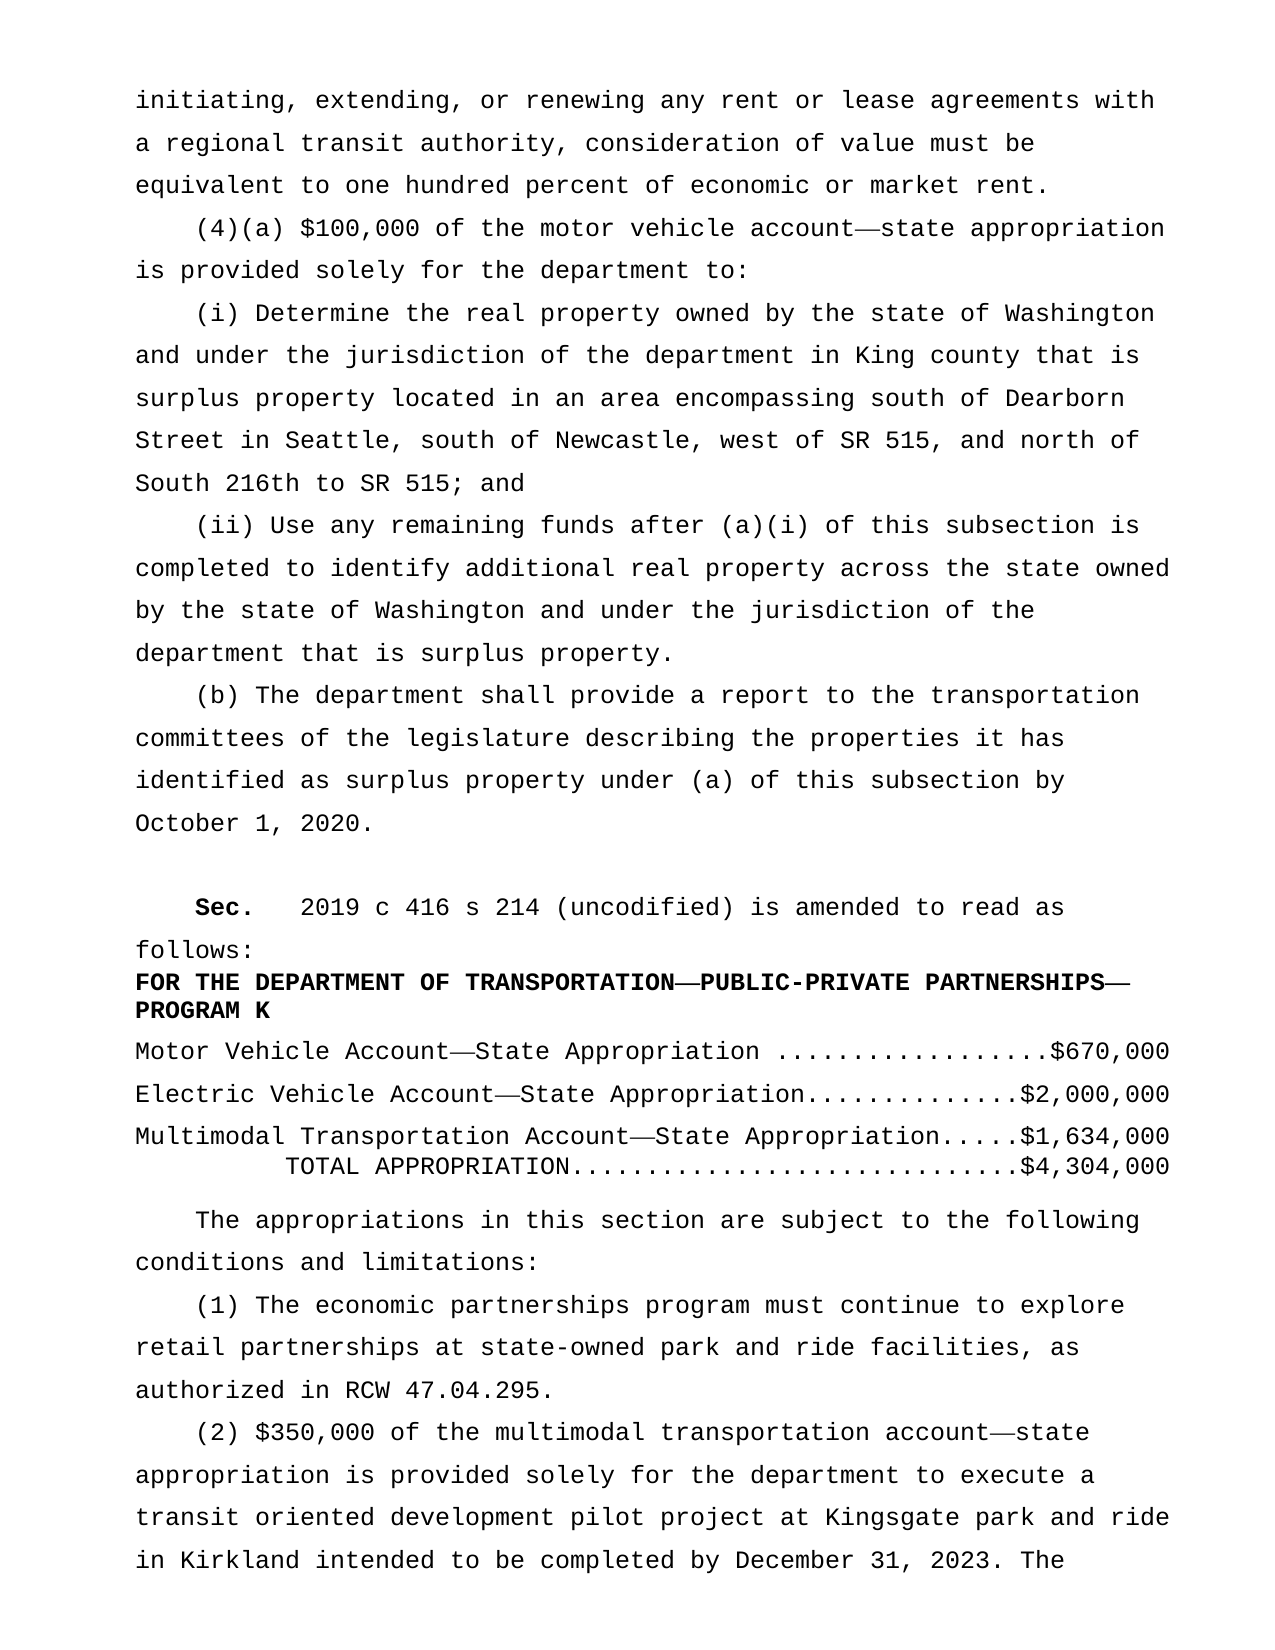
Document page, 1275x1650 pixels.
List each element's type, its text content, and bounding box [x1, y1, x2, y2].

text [135, 1407, 1170, 1577]
text The appropriations in this section are subject to the following conditions and limitations: [135, 1194, 1170, 1279]
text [135, 75, 1170, 202]
text (1) The economic partnerships program must continue to explore retail partnerships at state-owned park and ride facilities, as authorized in RCW 47.04.295. [135, 1279, 1170, 1407]
text Multimodal Transportation Account—State Appropriation $1,634,000 [135, 1111, 1170, 1153]
text Electric Vehicle Account—State Appropriation $2,000,000 [135, 1068, 1170, 1111]
text (ii) Use any remaining funds after (a)(i) of this subsection is completed to identify additional real property across the state owned by the state of Washington and under the jurisdiction of the department that is surplus property. [135, 500, 1170, 670]
text FOR THE DEPARTMENT OF TRANSPORTATION—PUBLIC-PRIVATE PARTNERSHIPS—PROGRAM K [135, 967, 1170, 1026]
text (i) Determine the real property owned by the state of Washington and under the jurisdiction of the department in King county that is surplus property located in an area encompassing south of Dearborn Street in Seattle, south of Newcastle, west of SR 515, and north of South 216th to SR 515; and [135, 287, 1170, 500]
text Sec. 2019 c 416 s 214 (uncodified) is amended to read as follows: [135, 882, 1170, 967]
text Motor Vehicle Account—State Appropriation $670,000 [135, 1026, 1170, 1068]
text TOTAL APPROPRIATION $4,304,000 [135, 1153, 1170, 1182]
text (b) The department shall provide a report to the transportation committees of the legislature describing the properties it has identified as surplus property under (a) of this subsection by October 1, 2020. [135, 670, 1170, 840]
text (4)(a) $100,000 of the motor vehicle account—state appropriation is provided solely for the department to: [135, 202, 1170, 287]
